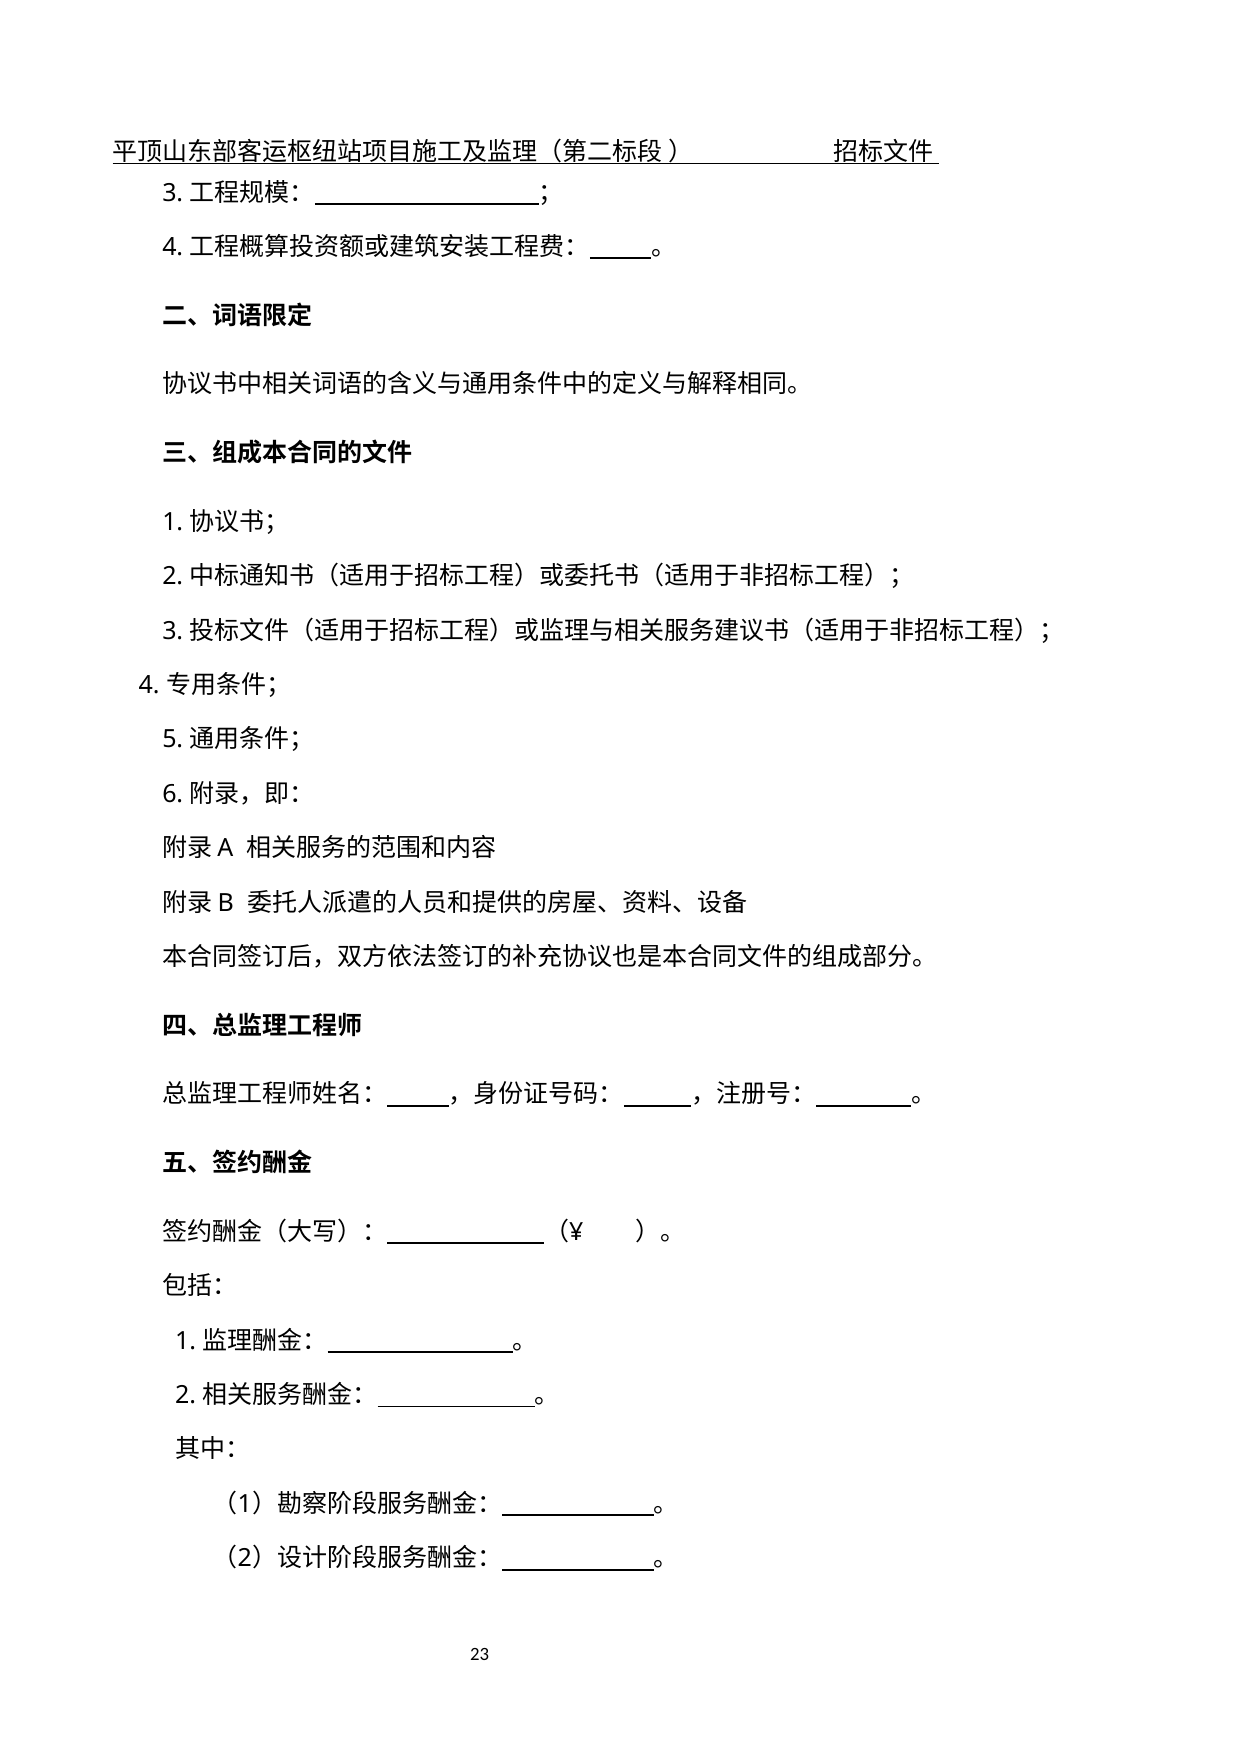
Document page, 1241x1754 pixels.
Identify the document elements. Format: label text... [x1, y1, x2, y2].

text 四、总监理工程师 [112, 991, 1128, 1056]
text 总监理工程师姓名： ，身份证号码： ，注册号： 。 [112, 1074, 1128, 1110]
text 其中： [112, 1429, 1128, 1465]
text 三、组成本合同的文件 [112, 418, 1128, 483]
text 附录B 委托人派遣的人员和提供的房屋、资料、设备 [112, 882, 1128, 918]
text 3. 工程规模： ； [112, 172, 1128, 208]
text 签约酬金（大写）： （¥ ）。 [112, 1211, 1128, 1248]
text 1. 协议书； [112, 501, 1128, 538]
text 本合同签订后，双方依法签订的补充协议也是本合同文件的组成部分。 [112, 936, 1128, 973]
text 二、词语限定 [112, 281, 1128, 346]
text 4. 工程概算投资额或建筑安装工程费： 。 [112, 226, 1128, 263]
text 2. 相关服务酬金： 。 [112, 1374, 1128, 1411]
text 五、签约酬金 [112, 1128, 1128, 1193]
text （1）勘察阶段服务酬金： 。 [112, 1483, 1128, 1519]
text 包括： [112, 1266, 1128, 1302]
text 协议书中相关词语的含义与通用条件中的定义与解释相同。 [112, 364, 1128, 400]
text 附录A 相关服务的范围和内容 [112, 828, 1128, 864]
text 2. 中标通知书（适用于招标工程）或委托书（适用于非招标工程）； [112, 556, 1128, 592]
text （2）设计阶段服务酬金： 。 [112, 1538, 1128, 1574]
text 3. 投标文件（适用于招标工程）或监理与相关服务建议书（适用于非招标工程）； [112, 610, 1128, 646]
text 4. 专用条件； [112, 664, 1128, 701]
text 1. 监理酬金： 。 [112, 1320, 1128, 1356]
text 5. 通用条件； [112, 719, 1128, 755]
text 6. 附录，即： [112, 773, 1128, 809]
